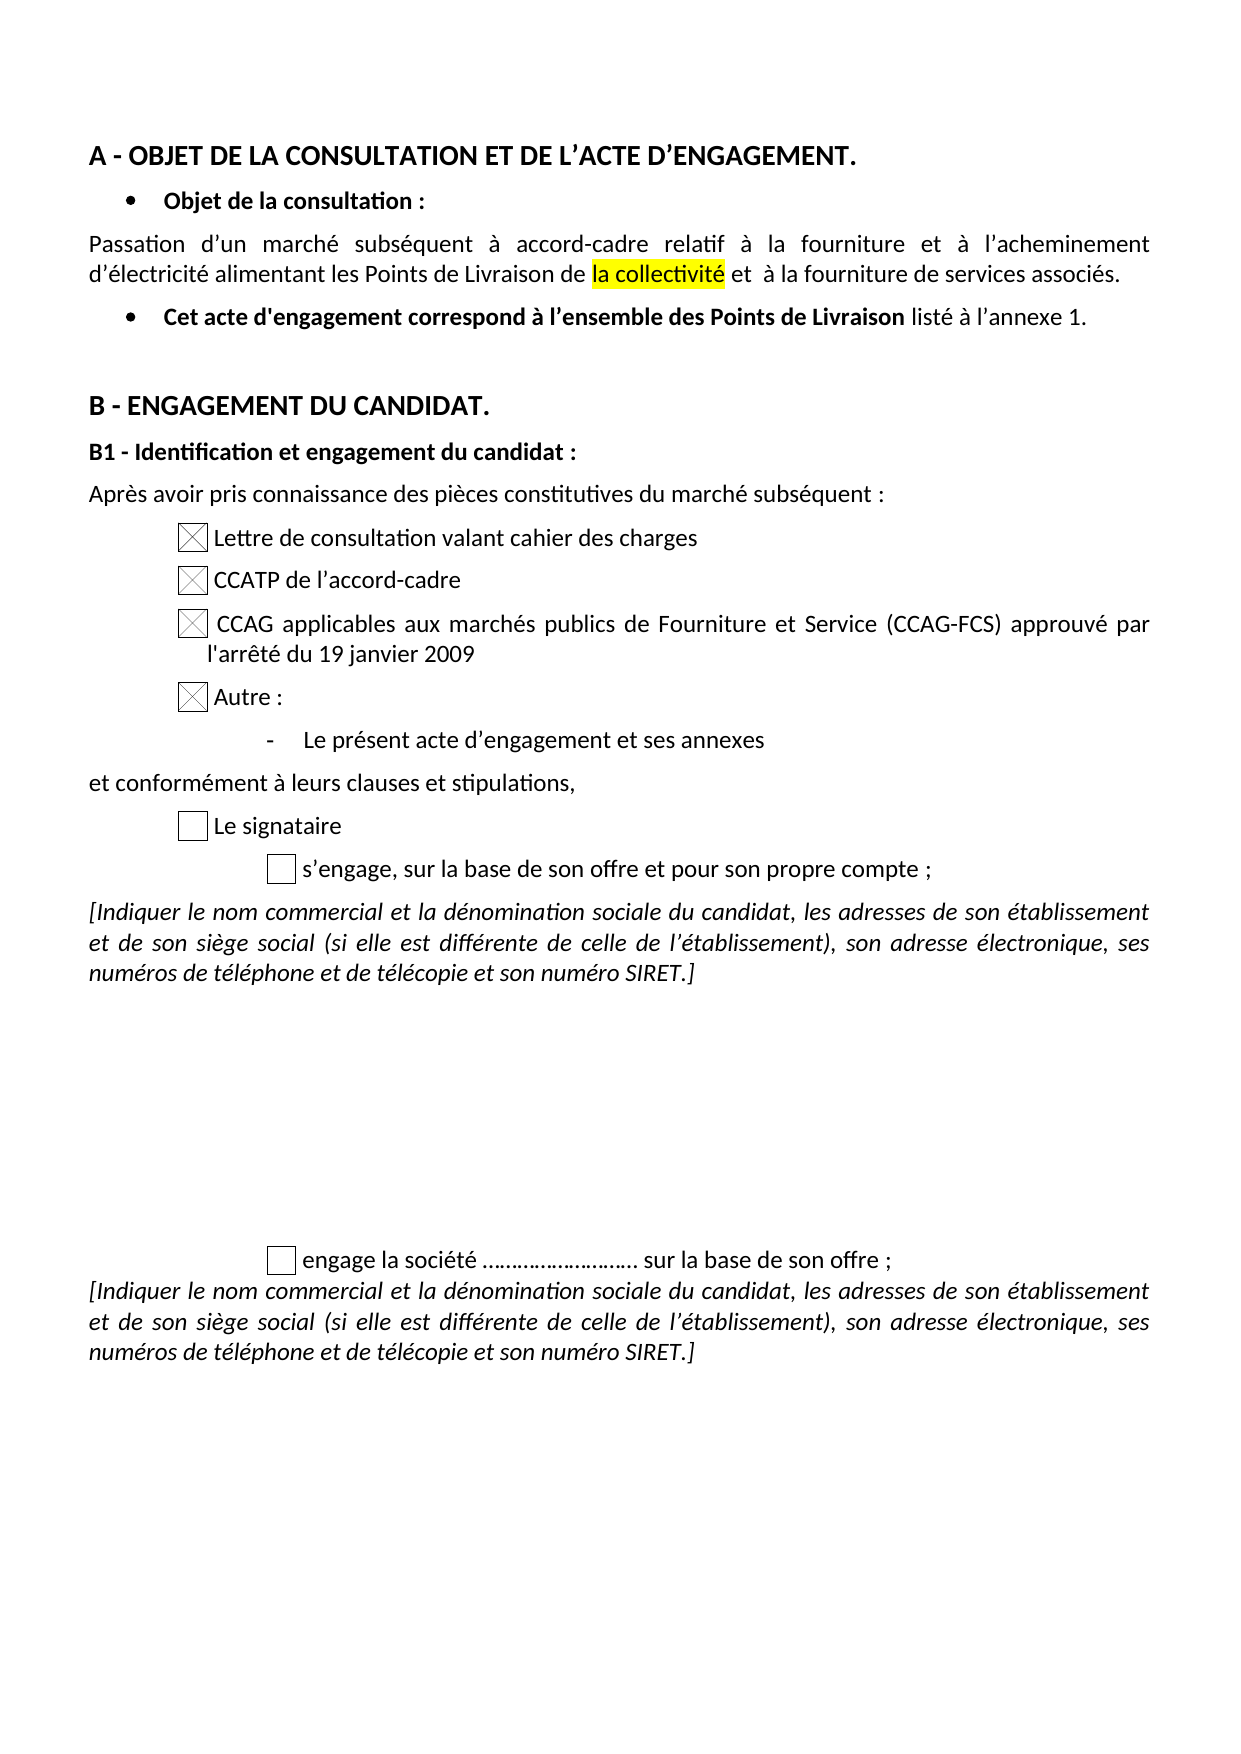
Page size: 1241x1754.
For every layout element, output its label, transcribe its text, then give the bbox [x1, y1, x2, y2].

subtitle B1 - Identification et engagement du candidat : [89, 436, 1152, 466]
text Le signataire [177, 810, 1152, 841]
text s’engage, sur la base de son offre et pour son propre compte ; [266, 853, 1152, 884]
list Cet acte d'engagement correspond à l’ensemble des Points de Livraison listé à l’annexe 1. [126, 301, 1152, 332]
list Le présent acte d’engagement et ses annexes [266, 724, 1152, 755]
text Autre : [177, 681, 1152, 712]
text CCAG applicables aux marchés publics de Fourniture et Service (CCAG-FCS) approuvé par l'arrêté du 19 janvier 2009 [177, 608, 1152, 669]
text Lettre de consultation valant cahier des charges [207, 522, 1152, 552]
text [Indiquer le nom commercial et la dénomination sociale du candidat, les adresses de son établissement et de son siège social (si elle est différente de celle de l’établissement), son adresse électronique, ses numéros de téléphone et de télécopie et son numéro SIRET.] [89, 896, 1152, 988]
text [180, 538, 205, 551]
text Passation d’un marché subséquent à accord-cadre relatif à la fourniture et à l’acheminement d’électricité alimentant les Points de Livraison de la collectivité et à la fourniture de services associés. [89, 228, 1152, 289]
list Objet de la consultation : [126, 185, 1152, 215]
text engage la société ……………………… sur la base de son offre ; [266, 1244, 1152, 1275]
text Après avoir pris connaissance des pièces constitutives du marché subséquent : [89, 479, 1152, 509]
text CCATP de l’accord-cadre [207, 565, 1152, 595]
text B - ENGAGEMENT DU CANDIDAT. [89, 387, 1152, 423]
text [Indiquer le nom commercial et la dénomination sociale du candidat, les adresses de son établissement et de son siège social (si elle est différente de celle de l’établissement), son adresse électronique, ses numéros de téléphone et de télécopie et son numéro SIRET.] [89, 1275, 1152, 1367]
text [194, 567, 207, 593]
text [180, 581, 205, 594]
text A - OBJET DE LA CONSULTATION ET DE L’ACTE D’ENGAGEMENT. [89, 137, 1152, 172]
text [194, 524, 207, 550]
text et conformément à leurs clauses et stipulations, [89, 767, 1152, 798]
